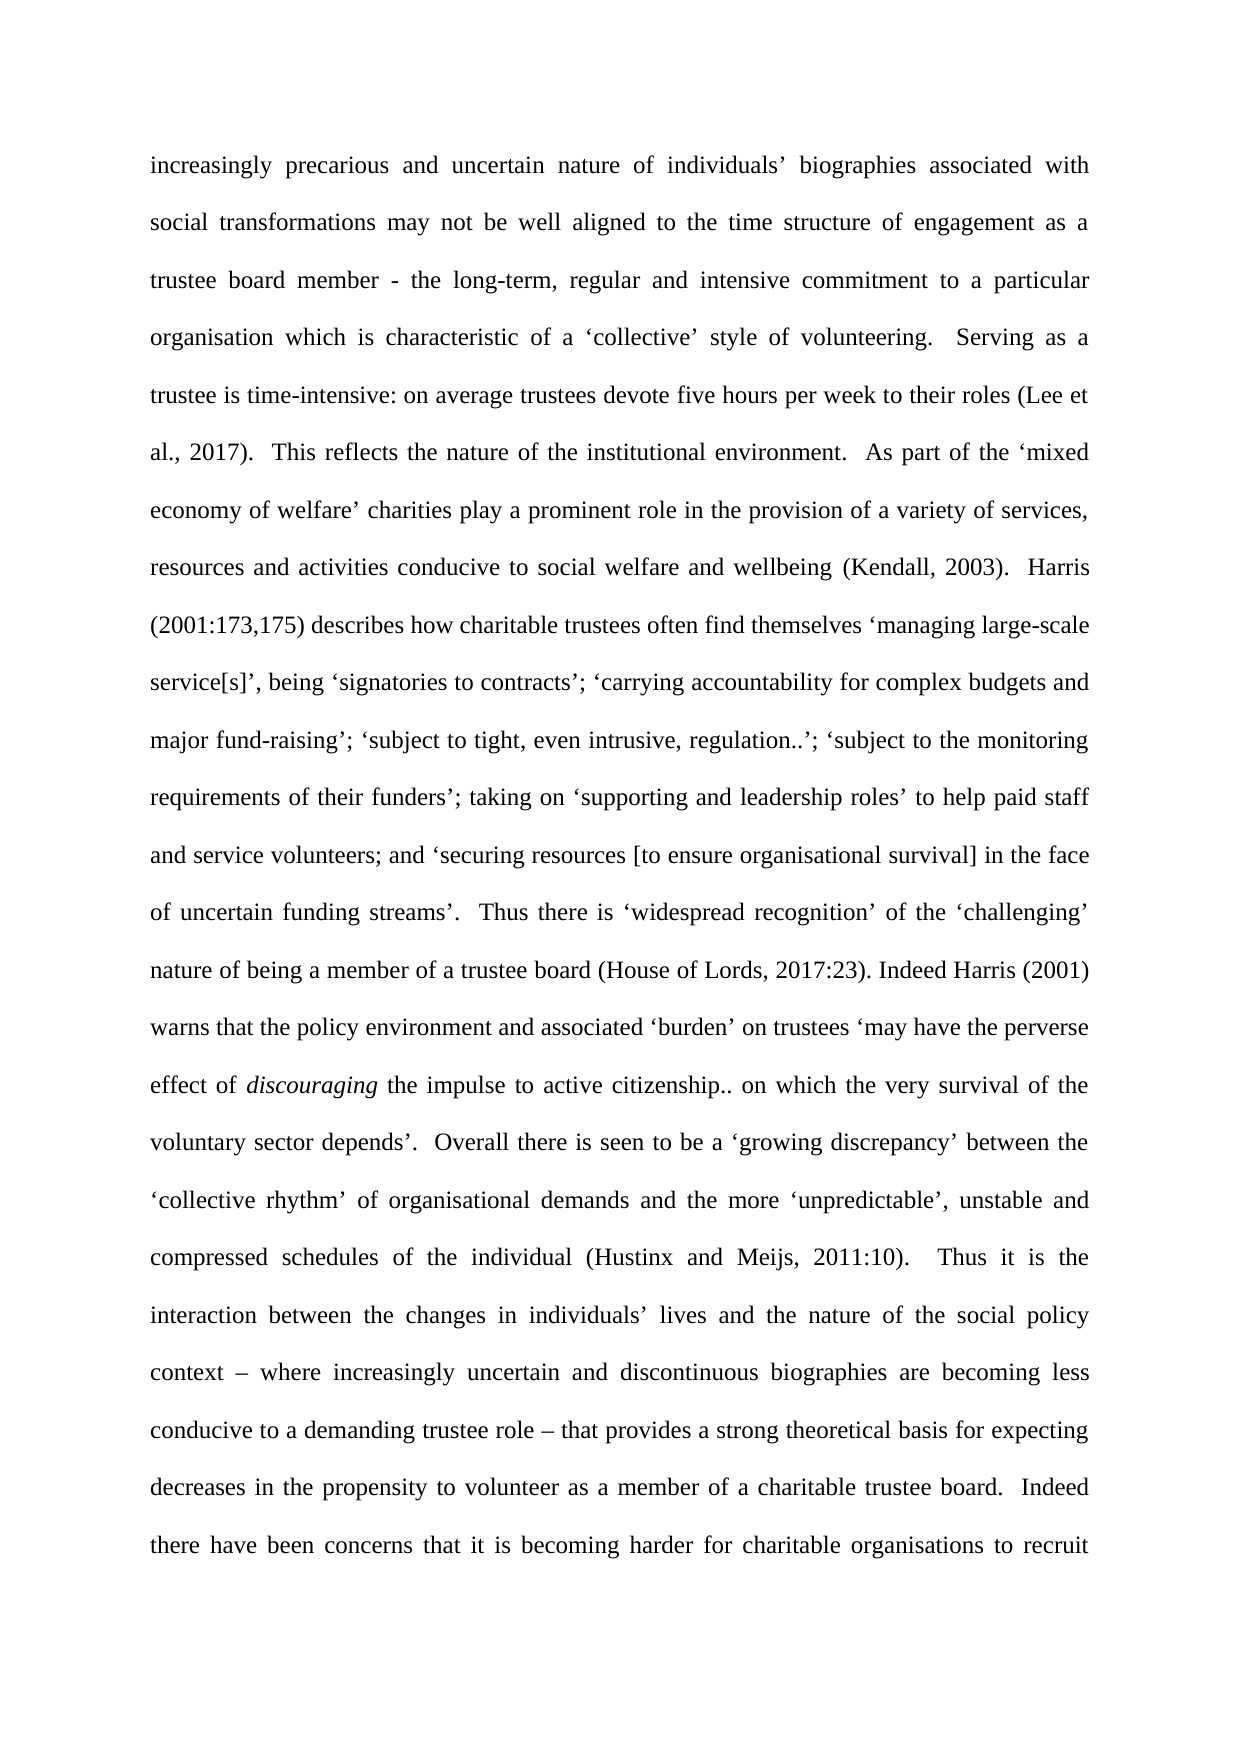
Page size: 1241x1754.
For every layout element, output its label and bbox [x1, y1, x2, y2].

text [150, 150, 1090, 1559]
